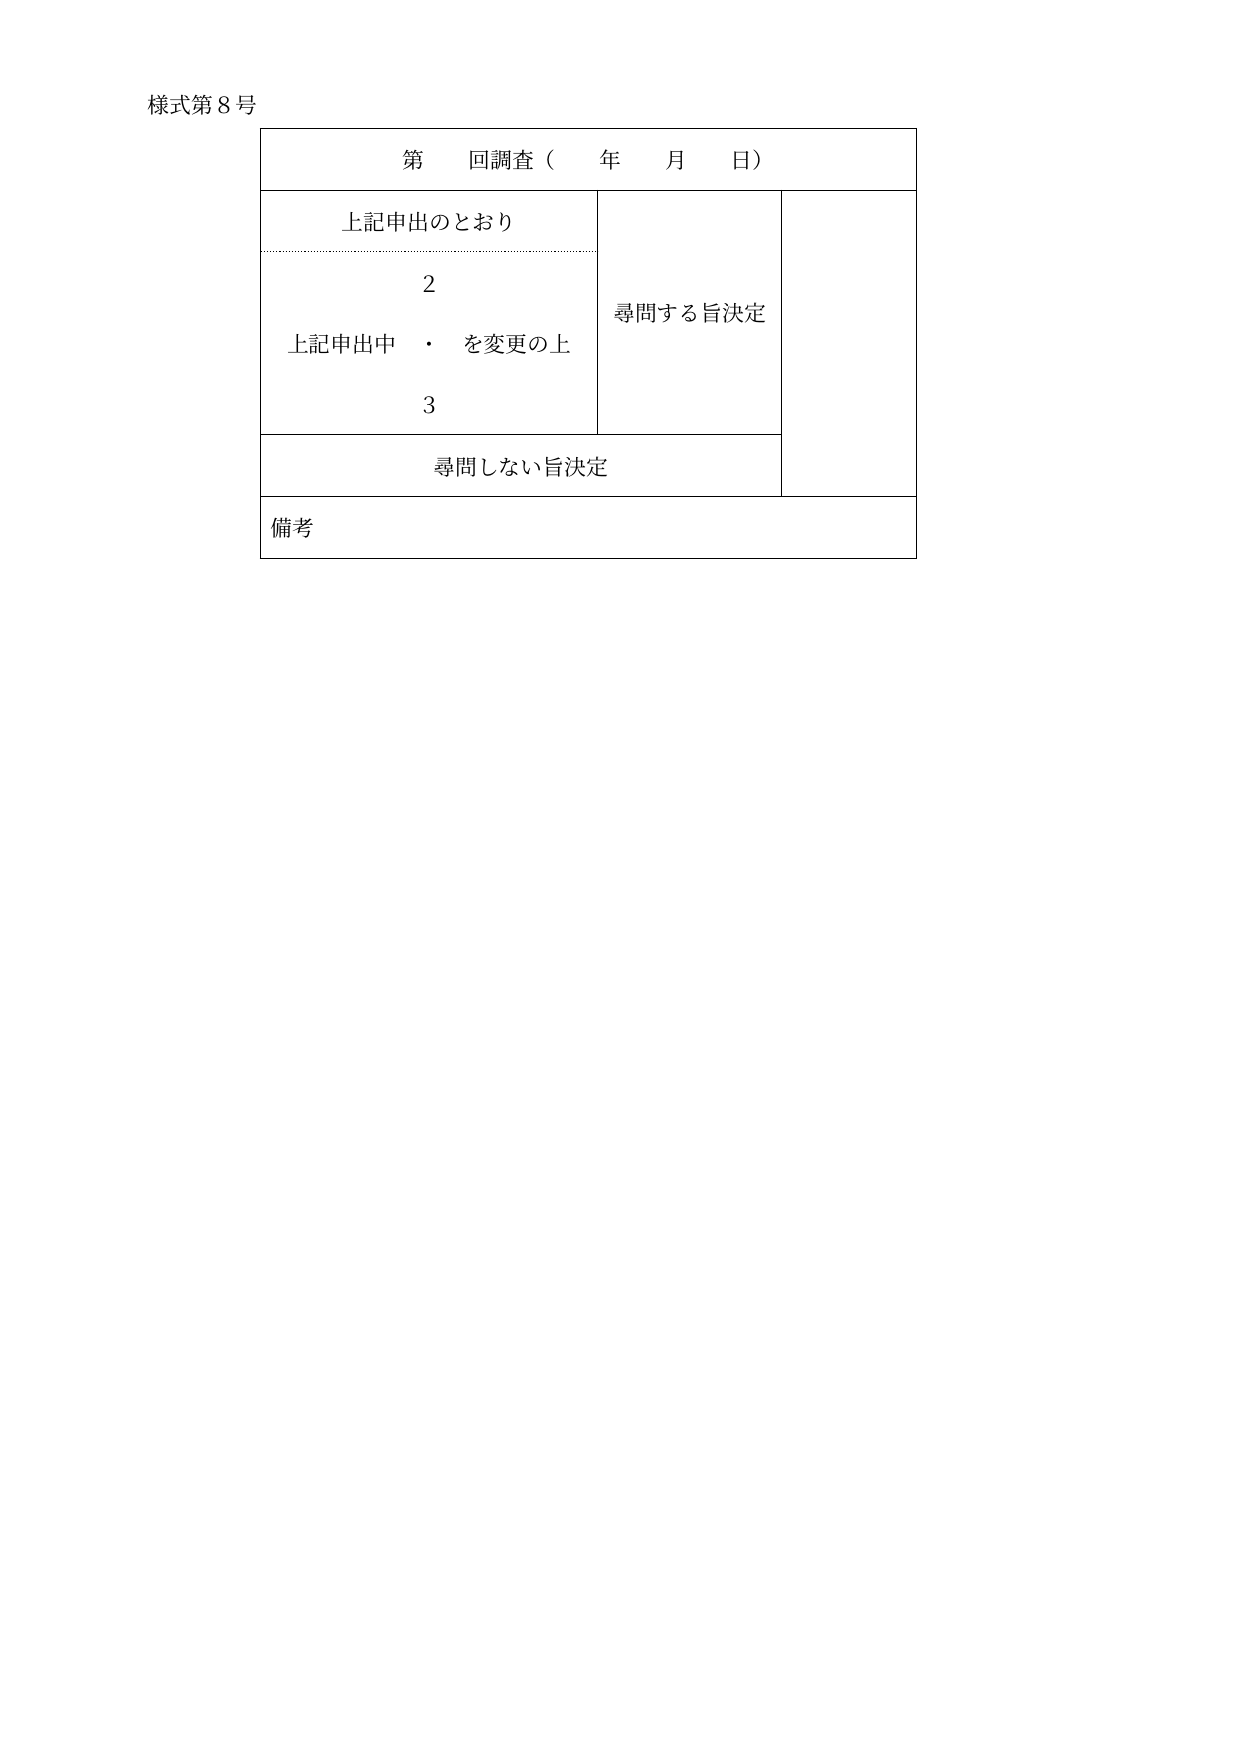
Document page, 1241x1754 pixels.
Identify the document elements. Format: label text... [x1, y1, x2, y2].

table_cell 尋問する旨決定 [598, 191, 781, 434]
table_cell [782, 191, 916, 496]
table_cell 上記申出のとおり [261, 191, 597, 251]
table_cell ２ 上記申出中 ・ を変更の上 ３ [261, 251, 597, 434]
table_cell 備考 [261, 497, 916, 557]
table_header 第 回調査（ 年 月 日） [261, 129, 916, 189]
table_cell 尋問しない旨決定 [261, 435, 781, 496]
